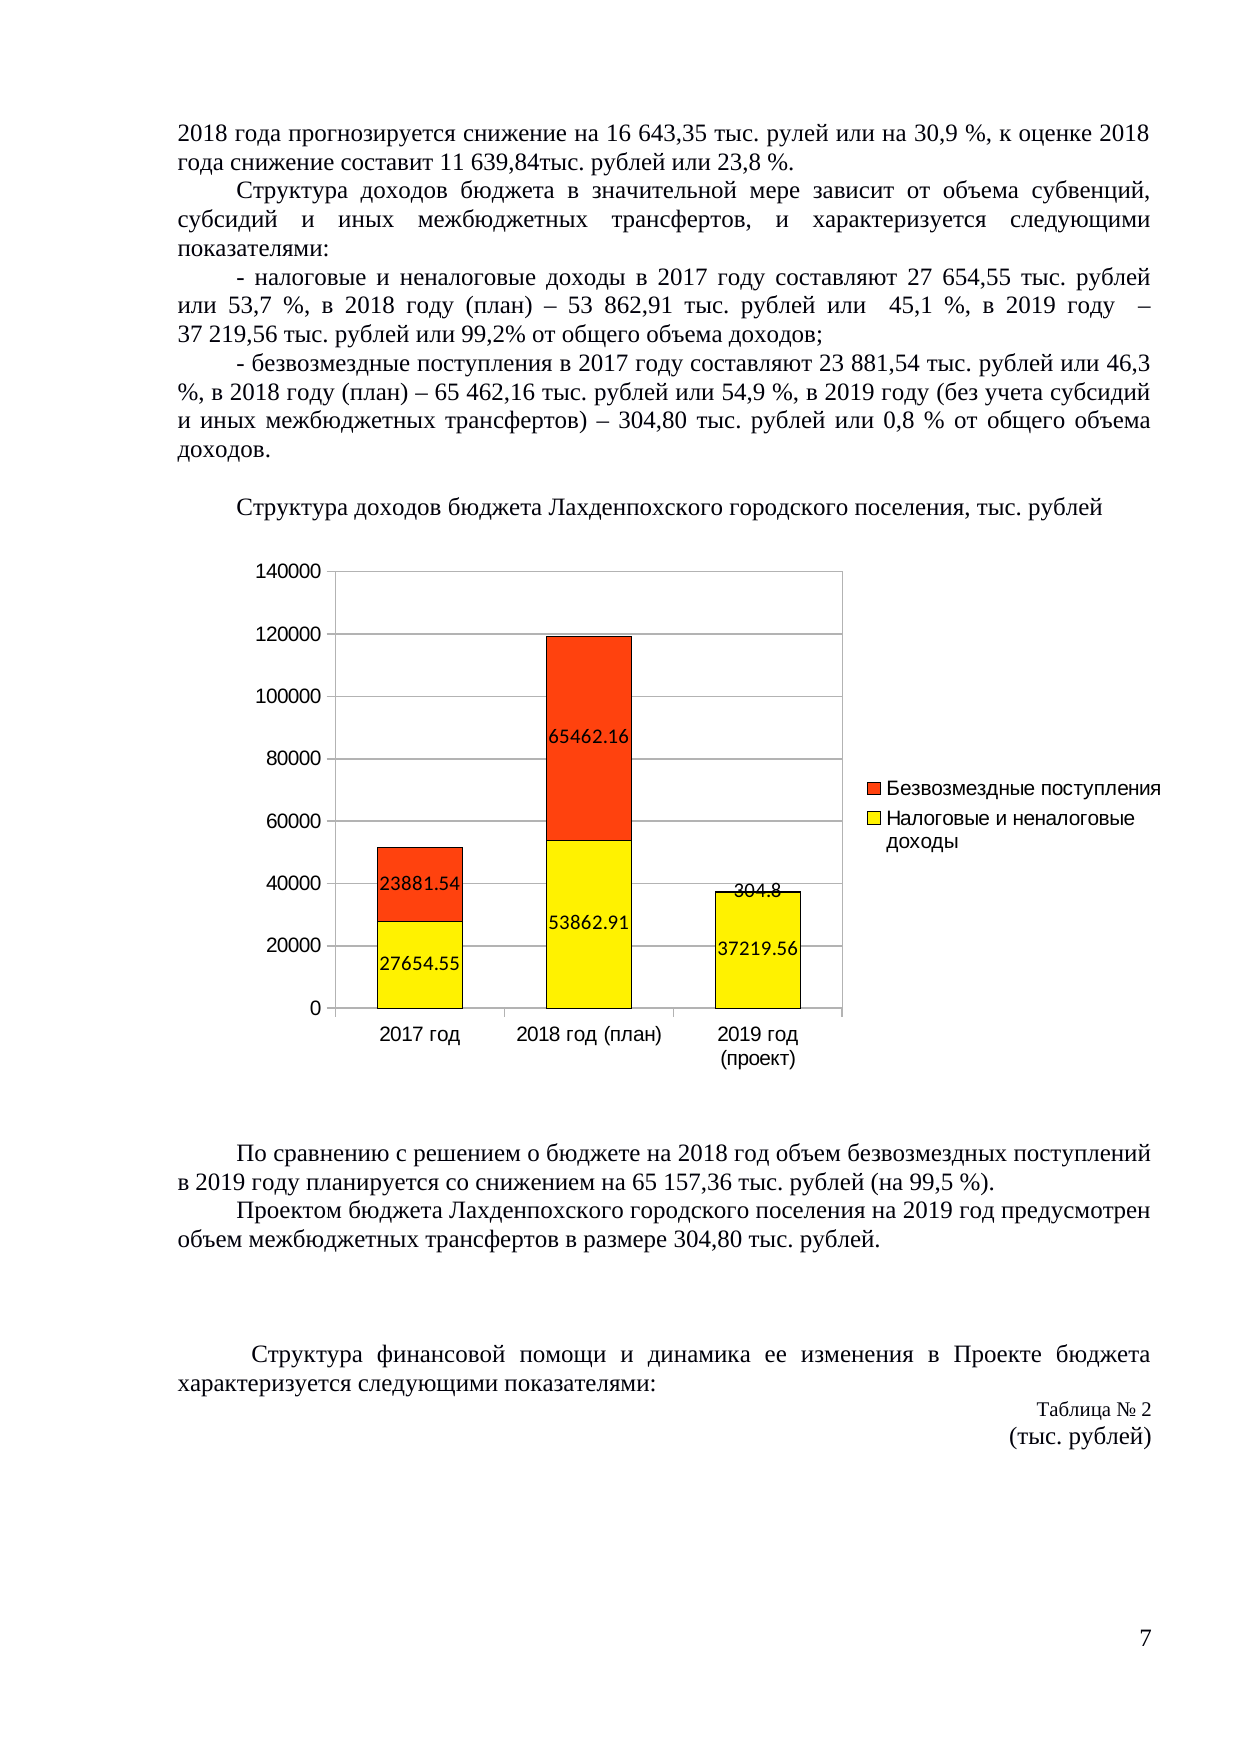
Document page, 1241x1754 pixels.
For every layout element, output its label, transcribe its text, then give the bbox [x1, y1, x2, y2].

text - безвозмездные поступления в 2017 году составляют 23 881,54 тыс. рублей или 46,3 %, в 2018 году (план) – 65 462,16 тыс. рублей или 54,9 %, в 2019 году (без учета субсидий и иных межбюджетных трансфертов) – 304,80 тыс. рублей или 0,8 % от общего объема доходов. [177, 348, 1152, 463]
text Таблица № 2 [177, 1397, 1152, 1421]
text Структура доходов бюджета в значительной мере зависит от объема субвенций, субсидий и иных межбюджетных трансфертов, и характеризуется следующими показателями: [177, 176, 1152, 262]
text (тыс. рублей) [177, 1421, 1152, 1449]
text Проектом бюджета Лахденпохского городского поселения на 2019 год предусмотрен объем межбюджетных трансфертов в размере 304,80 тыс. рублей. [177, 1196, 1152, 1253]
text Структура финансовой помощи и динамика ее изменения в Проекте бюджета характеризуется следующими показателями: [177, 1339, 1152, 1397]
text - налоговые и неналоговые доходы в 2017 году составляют 27 654,55 тыс. рублей или 53,7 %, в 2018 году (план) – 53 862,91 тыс. рублей или 45,1 %, в 2019 году – 37 219,56 тыс. рублей или 99,2% от общего объема доходов; [177, 262, 1152, 348]
text Структура доходов бюджета Лахденпохского городского поселения, тыс. рублей [177, 492, 1152, 521]
text По сравнению с решением о бюджете на 2018 год объем безвозмездных поступлений в 2019 году планируется со снижением на 65 157,36 тыс. рублей (на 99,5 %). [177, 1138, 1152, 1196]
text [177, 118, 1152, 176]
